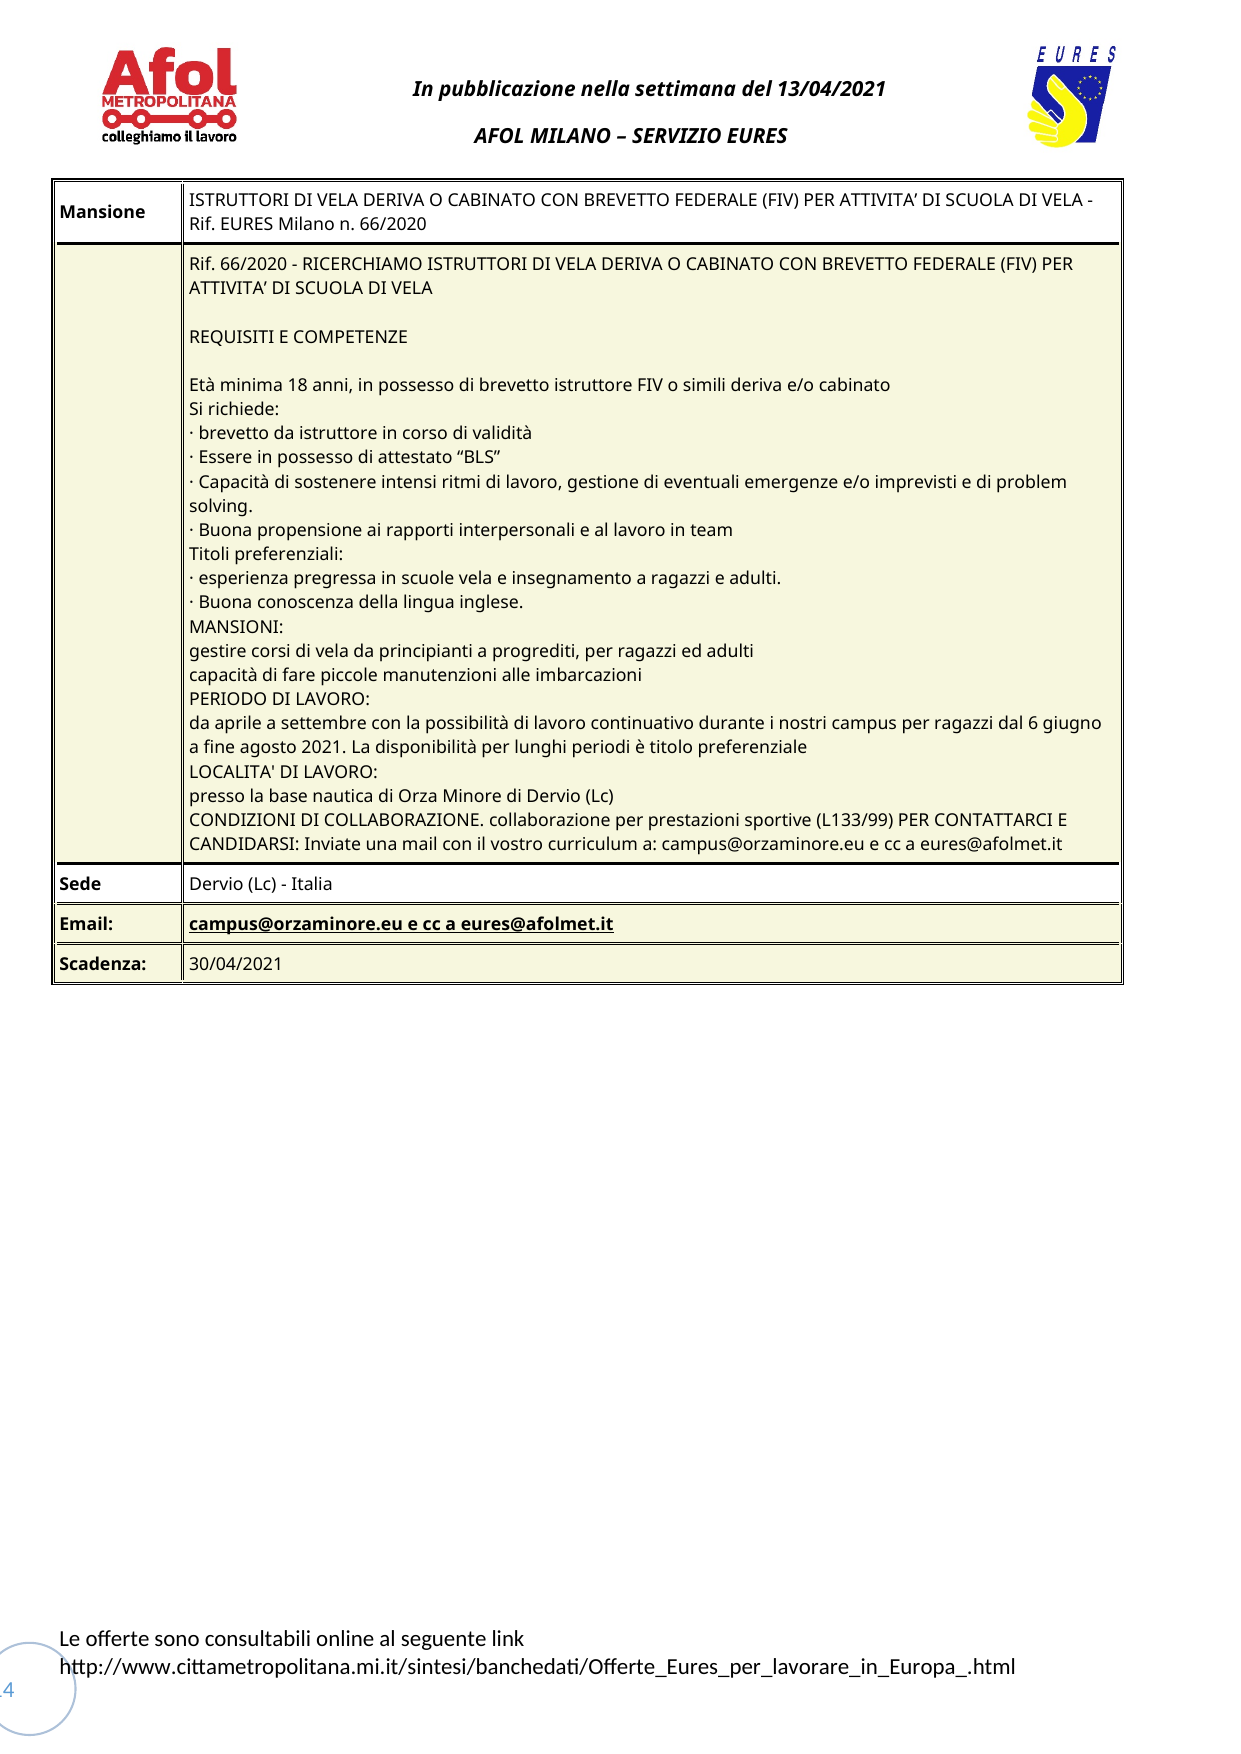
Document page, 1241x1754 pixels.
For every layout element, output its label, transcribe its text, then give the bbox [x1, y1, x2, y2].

table_cell 30/04/2021 [183, 942, 1122, 982]
table_cell Dervio (Lc) - Italia [184, 862, 1121, 902]
table_cell Mansione [55, 182, 183, 242]
table_cell Sede [55, 862, 181, 902]
table_cell ISTRUTTORI DI VELA DERIVA O CABINATO CON BREVETTO FEDERALE (FIV) PER ATTIVITA’ DI SCUOLA DI VELA - Rif. EURES Milano n. 66/2020 [183, 182, 1121, 242]
table_cell Email: [53, 902, 183, 942]
table_cell Scadenza: [53, 942, 183, 982]
table_cell campus@orzaminore.eu e cc a eures@afolmet.it [183, 902, 1122, 942]
table_cell Rif. 66/2020 - RICERCHIAMO ISTRUTTORI DI VELA DERIVA O CABINATO CON BREVETTO FEDERALE (FIV) PER ATTIVITA’ DI SCUOLA DI VELA REQUISITI E COMPETENZE Età minima 18 anni, in possesso di brevetto istruttore FIV o simili deriva e/o cabinato Si richiede: · brevetto da istruttore in corso di validità · Essere in possesso di attestato “BLS” · Capacità di sostenere intensi ritmi di lavoro, gestione di eventuali emergenze e/o imprevisti e di problem solving. · Buona propensione ai rapporti interpersonali e al lavoro in team Titoli preferenziali: · esperienza pregressa in scuole vela e insegnamento a ragazzi e adulti. · Buona conoscenza della lingua inglese. MANSIONI: gestire corsi di vela da principianti a progrediti, per ragazzi ed adulti capacità di fare piccole manutenzioni alle imbarcazioni PERIODO DI LAVORO: da aprile a settembre con la possibilità di lavoro continuativo durante i nostri campus per ragazzi dal 6 giugno a fine agosto 2021. La disponibilità per lunghi periodi è titolo preferenziale LOCALITA' DI LAVORO: presso la base nautica di Orza Minore di Dervio (Lc) CONDIZIONI DI COLLABORAZIONE. collaborazione per prestazioni sportive (L133/99) PER CONTATTARCI E CANDIDARSI: Inviate una mail con il vostro curriculum a: campus@orzaminore.eu e cc a eures@afolmet.it [184, 242, 1121, 862]
picture [88, 42, 249, 149]
picture [1016, 38, 1125, 154]
table_cell [55, 242, 181, 862]
